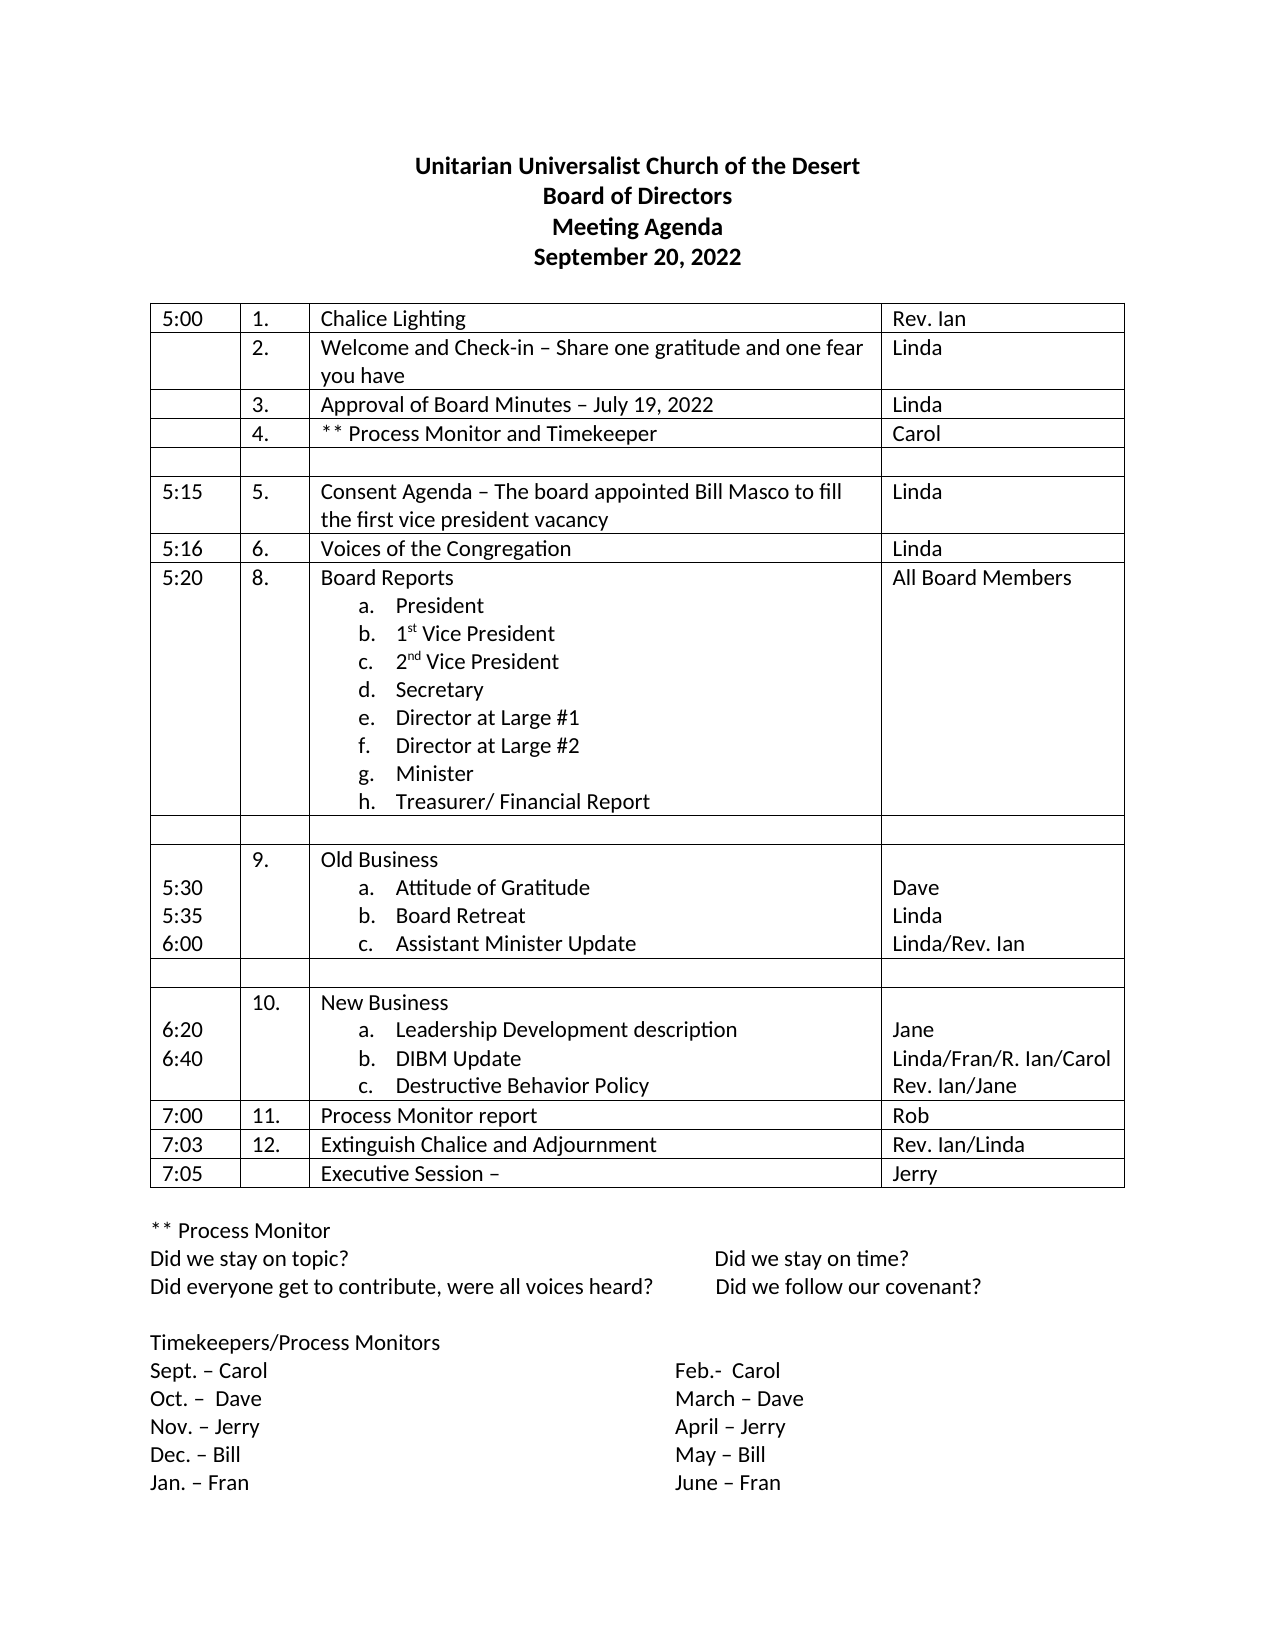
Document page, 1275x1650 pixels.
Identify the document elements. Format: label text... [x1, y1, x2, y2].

table_cell [241, 1159, 309, 1187]
table_cell Extinguish Chalice and Adjournment [310, 1130, 881, 1158]
table_header 5:00 [151, 304, 240, 332]
text March – Dave [675, 1384, 1125, 1412]
table_cell 5. [241, 477, 309, 533]
text Board of Directors [150, 181, 1125, 211]
text Meeting Agenda [150, 211, 1125, 242]
text Sept. – Carol [150, 1356, 600, 1384]
table_header Chalice Lighting [310, 304, 881, 332]
table_cell ** Process Monitor and Timekeeper [310, 419, 881, 447]
table_cell [241, 816, 309, 844]
table_cell Approval of Board Minutes – July 19, 2022 [310, 390, 881, 418]
table_cell Linda [882, 534, 1124, 562]
table_cell 6. [241, 534, 309, 562]
table_cell New Business Leadership Development description DIBM Update Destructive Behavior Policy [310, 988, 881, 1100]
table_header Rev. Ian [882, 304, 1124, 332]
table_cell Carol [882, 419, 1124, 447]
table_cell Jane Linda/Fran/R. Ian/Carol Rev. Ian/Jane [882, 988, 1124, 1100]
text Did everyone get to contribute, were all voices heard? Did we follow our covenant? [150, 1272, 1125, 1300]
table_cell Voices of the Congregation [310, 534, 881, 562]
text September 20, 2022 [150, 242, 1125, 272]
text Nov. – Jerry [150, 1412, 600, 1440]
table_cell 4. [241, 419, 309, 447]
table_cell 7:03 [151, 1130, 240, 1158]
table_cell 6:20 6:40 [151, 988, 240, 1100]
table_cell 7:00 [151, 1101, 240, 1129]
text Dec. – Bill [150, 1440, 600, 1468]
table_cell [241, 448, 309, 476]
table_cell 2. [241, 333, 309, 389]
table_cell [310, 448, 881, 476]
table_cell 10. [241, 988, 309, 1100]
table_cell [151, 816, 240, 844]
table_cell 11. [241, 1101, 309, 1129]
table_cell [882, 959, 1124, 987]
table_cell Process Monitor report [310, 1101, 881, 1129]
text Jan. – Fran [150, 1468, 600, 1496]
table_cell Consent Agenda – The board appointed Bill Masco to fill the first vice president vacancy [310, 477, 881, 533]
table_cell 5:15 [151, 477, 240, 533]
table_cell Welcome and Check-in – Share one gratitude and one fear you have [310, 333, 881, 389]
table_cell Executive Session – [310, 1159, 881, 1187]
table_cell Jerry [882, 1159, 1124, 1187]
table_cell Rev. Ian/Linda [882, 1130, 1124, 1158]
table_cell 7:05 [151, 1159, 240, 1187]
text ** Process Monitor [150, 1216, 1125, 1244]
text Oct. – Dave [150, 1384, 600, 1412]
table_cell 9. [241, 845, 309, 957]
table_cell [882, 448, 1124, 476]
table_cell 5:16 [151, 534, 240, 562]
table_cell [310, 816, 881, 844]
table_cell All Board Members [882, 563, 1124, 815]
text April – Jerry [675, 1412, 1125, 1440]
text June – Fran [675, 1468, 1125, 1496]
text Unitarian Universalist Church of the Desert [150, 150, 1125, 181]
table_cell [151, 419, 240, 447]
text Feb.- Carol [675, 1356, 1125, 1384]
table_cell Linda [882, 390, 1124, 418]
table_cell [151, 448, 240, 476]
table_cell [882, 816, 1124, 844]
table_cell [151, 390, 240, 418]
table_cell [151, 333, 240, 389]
table_cell 12. [241, 1130, 309, 1158]
table_header 1. [241, 304, 309, 332]
table_cell [241, 959, 309, 987]
table_cell Board Reports President 1st Vice President 2nd Vice President Secretary Director at Large #1 Director at Large #2 Minister Treasurer/ Financial Report [310, 563, 881, 815]
text Did we stay on topic? Did we stay on time? [150, 1244, 1125, 1272]
table_cell Old Business Attitude of Gratitude Board Retreat Assistant Minister Update [310, 845, 881, 957]
table_cell [151, 959, 240, 987]
text Timekeepers/Process Monitors [150, 1328, 1125, 1356]
table_cell Dave Linda Linda/Rev. Ian [882, 845, 1124, 957]
table_cell 3. [241, 390, 309, 418]
text May – Bill [675, 1440, 1125, 1468]
table_cell 5:30 5:35 6:00 [151, 845, 240, 957]
table_cell Rob [882, 1101, 1124, 1129]
table_cell 5:20 [151, 563, 240, 815]
table_cell 8. [241, 563, 309, 815]
table_cell Linda [882, 477, 1124, 533]
table_cell [310, 959, 881, 987]
table_cell Linda [882, 333, 1124, 389]
